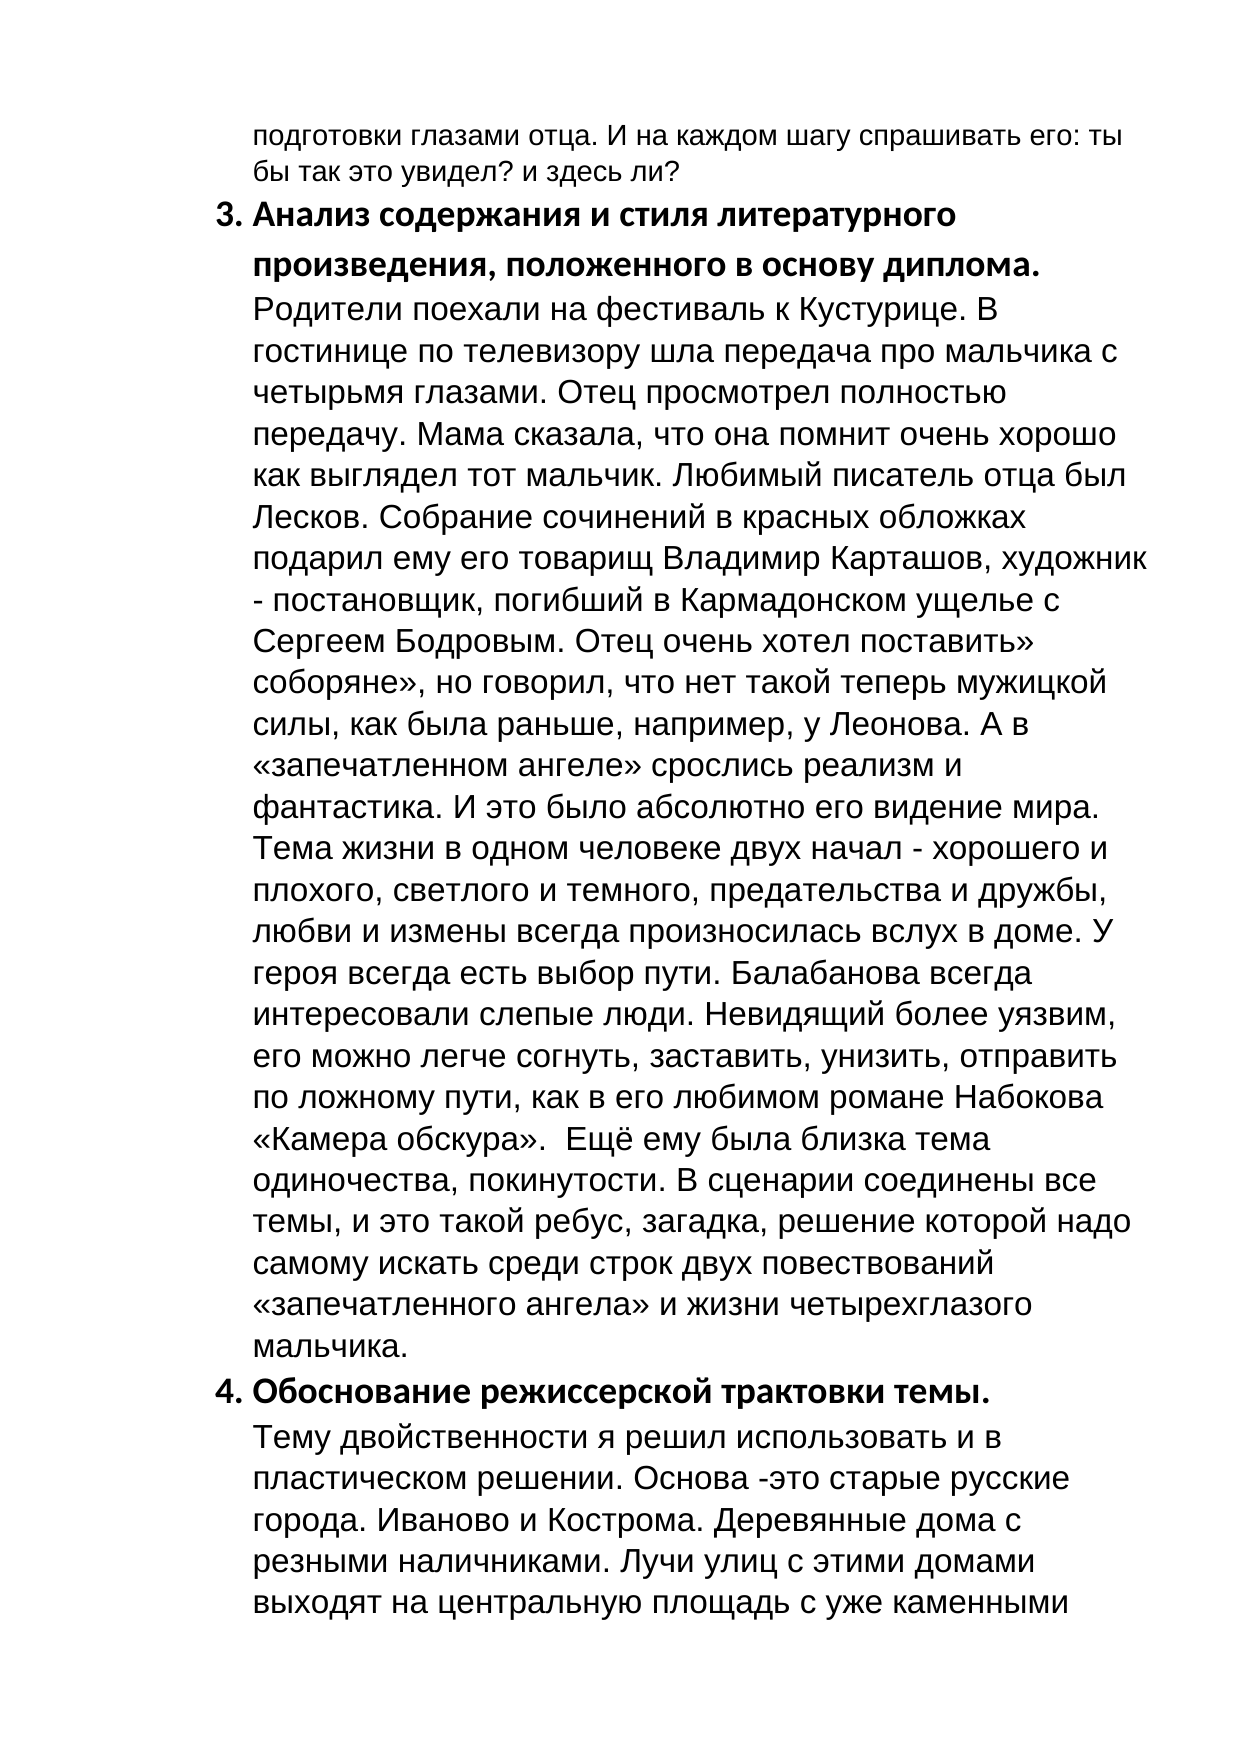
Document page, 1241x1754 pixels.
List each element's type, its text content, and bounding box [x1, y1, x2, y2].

list Родители поехали на фестиваль к Кустурице. В гостинице по телевизору шла передача про мальчика с четырьмя глазами. Отец просмотрел полностью передачу. Мама сказала, что она помнит очень хорошо как выглядел тот мальчик. Любимый писатель отца был Лесков. Собрание сочинений в красных обложках подарил ему его товарищ Владимир Карташов, художник - постановщик, погибший в Кармадонском ущелье с Сергеем Бодровым. Отец очень хотел поставить» соборяне», но говорил, что нет такой теперь мужицкой силы, как была раньше, например, у Леонова. А в «запечатленном ангеле» срослись реализм и фантастика. И это было абсолютно его видение мира. Тема жизни в одном человеке двух начал - хорошего и плохого, светлого и темного, предательства и дружбы, любви и измены всегда произносилась вслух в доме. У героя всегда есть выбор пути. Балабанова всегда интересовали слепые люди. Невидящий более уязвим, его можно легче согнуть, заставить, унизить, отправить по ложному пути, как в его любимом романе Набокова «Камера обскура». Ещё ему была близка тема одиночества, покинутости. В сценарии соединены все темы, и это такой ребус, загадка, решение которой надо самому искать среди строк двух повествований «запечатленного ангела» и жизни четырехглазого мальчика. [252, 289, 1152, 1364]
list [252, 118, 1152, 188]
list Обоснование режиссерской трактовки темы. [215, 1367, 1152, 1413]
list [252, 1417, 1152, 1621]
list Анализ содержания и стиля литературного произведения, положенного в основу диплома. [215, 190, 1152, 286]
